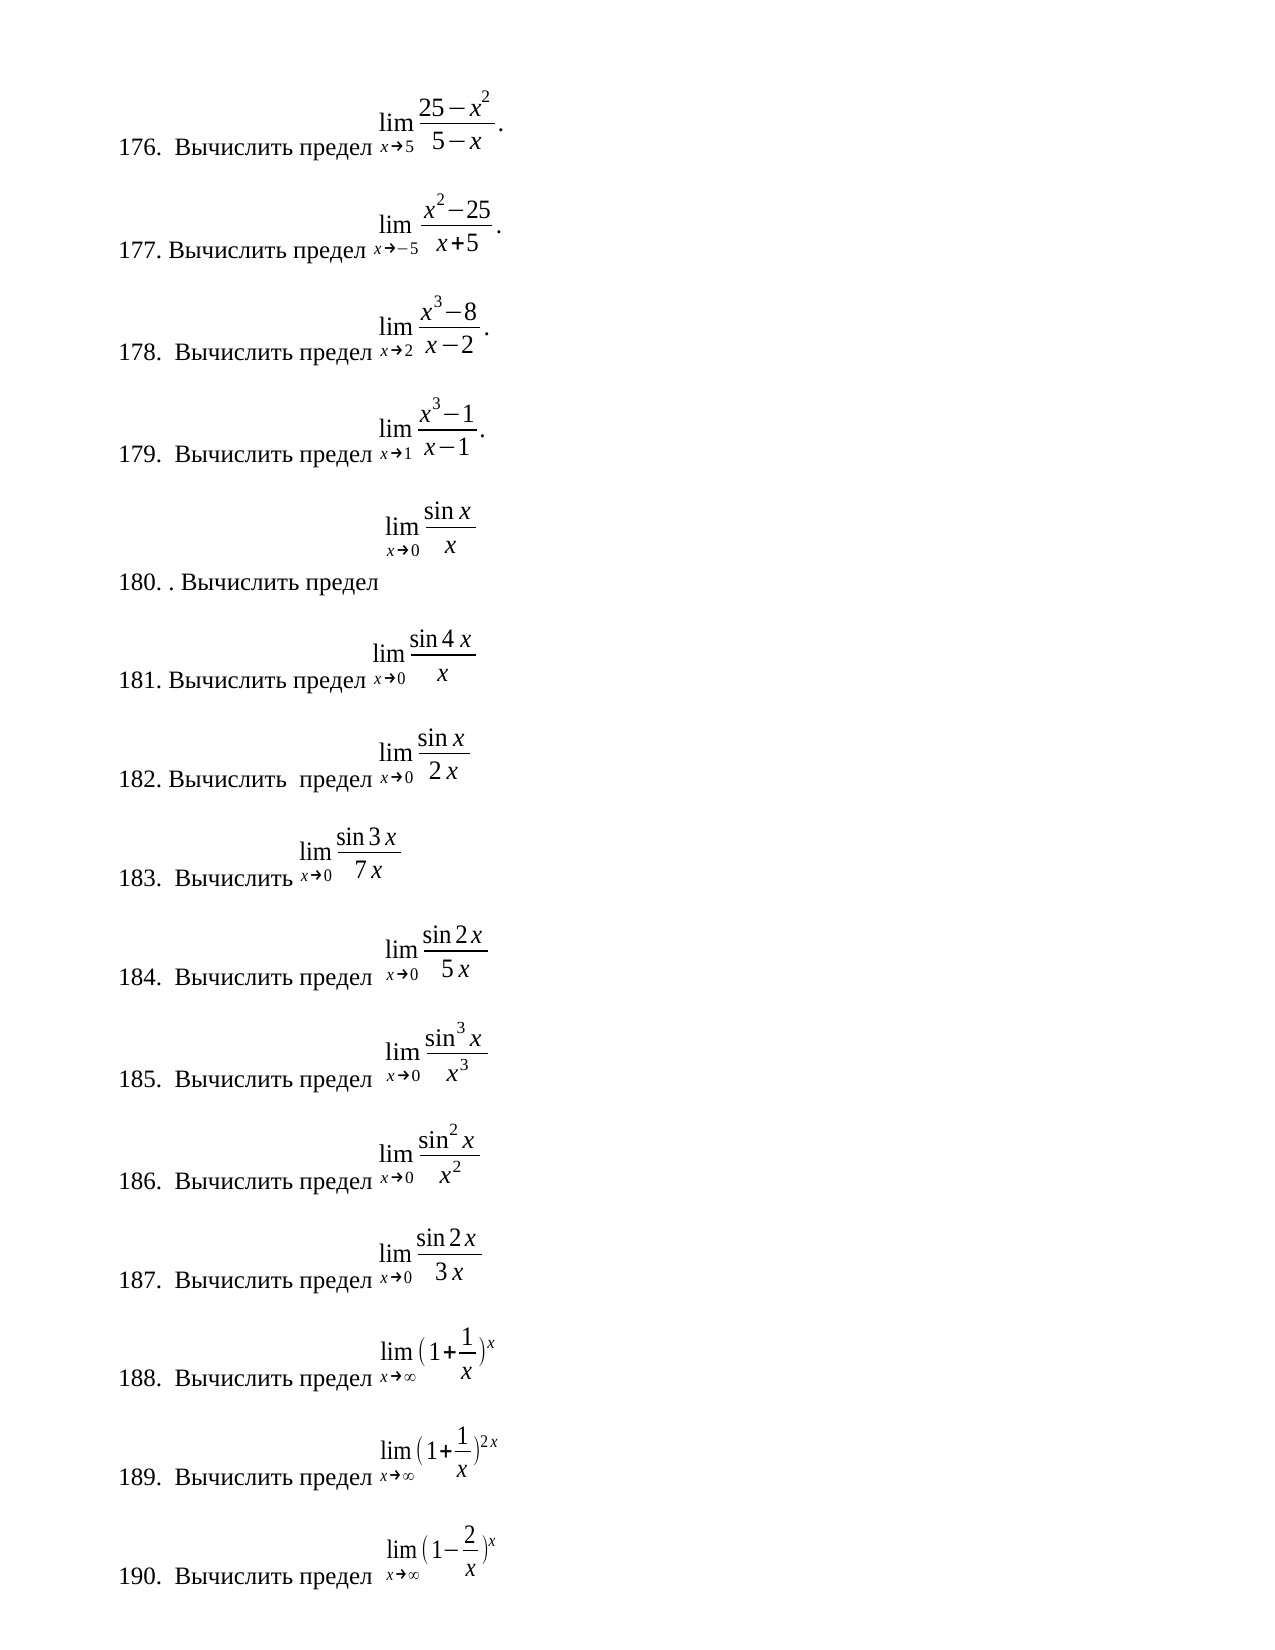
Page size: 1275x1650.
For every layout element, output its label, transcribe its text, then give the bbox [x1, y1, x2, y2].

text 187. Вычислить предел [118, 1223, 1211, 1293]
text 182. Вычислить предел [118, 723, 1211, 793]
text 178. Вычислить предел [118, 292, 1211, 366]
text 189. Вычислить предел [118, 1421, 1211, 1491]
text 177. Вычислить предел [118, 190, 1211, 263]
text 183. Вычислить [118, 822, 1211, 892]
text 188. Вычислить предел [118, 1322, 1211, 1392]
text 180. . Вычислить предел [118, 497, 1211, 595]
text 184. Вычислить предел [118, 920, 1211, 990]
text 190. Вычислить предел [118, 1520, 1211, 1590]
text 179. Вычислить предел [118, 394, 1211, 468]
text 176. Вычислить предел [118, 88, 1211, 161]
text 185. Вычислить предел [118, 1019, 1211, 1092]
text 181. Вычислить предел [118, 624, 1211, 694]
text 186. Вычислить предел [118, 1121, 1211, 1195]
